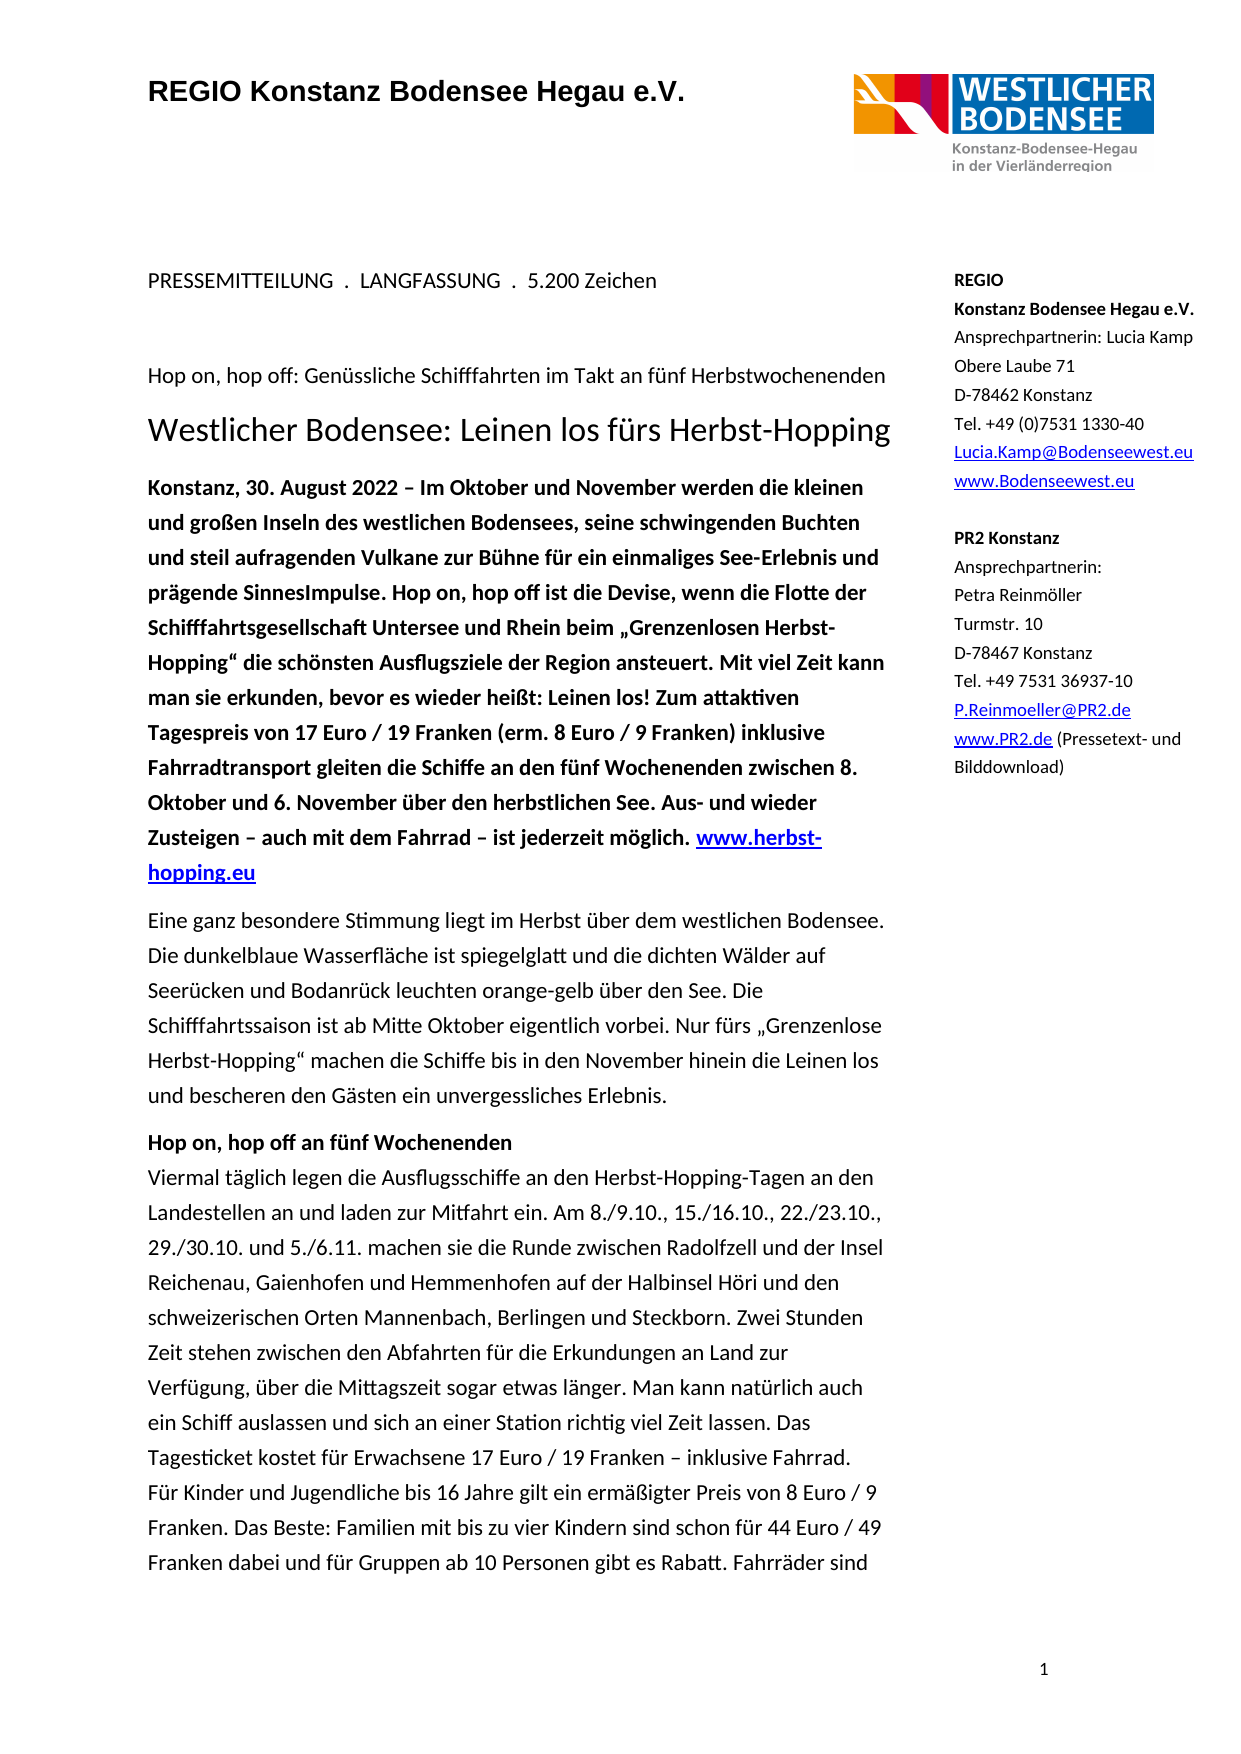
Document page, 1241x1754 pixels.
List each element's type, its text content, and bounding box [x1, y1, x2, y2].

text Hop on, hop off: Genüssliche Schifffahrten im Takt an fünf Herbstwochenenden [148, 361, 901, 389]
picture [853, 74, 1154, 172]
text Westlicher Bodensee: Leinen los fürs Herbst-Hopping [148, 408, 901, 450]
text Eine ganz besondere Stimmung liegt im Herbst über dem westlichen Bodensee. Die dunkelblaue Wasserfläche ist spiegelglatt und die dichten Wälder auf Seerücken und Bodanrück leuchten orange-gelb über den See. Die Schifffahrtssaison ist ab Mitte Oktober eigentlich vorbei. Nur fürs „Grenzenlose Herbst-Hopping“ machen die Schiffe bis in den November hinein die Leinen los und bescheren den Gästen ein unvergessliches Erlebnis. [148, 906, 886, 1109]
text PRESSEMITTEILUNG . LANGFASSUNG . 5.200 Zeichen [148, 266, 871, 294]
text Konstanz, 30. August 2022 – Im Oktober und November werden die kleinen und großen Inseln des westlichen Bodensees, seine schwingenden Buchten und steil aufragenden Vulkane zur Bühne für ein einmaliges See-Erlebnis und prägende SinnesImpulse. Hop on, hop off ist die Devise, wenn die Flotte der Schifffahrtsgesellschaft Untersee und Rhein beim „Grenzenlosen Herbst-Hopping“ die schönsten Ausflugsziele der Region ansteuert. Mit viel Zeit kann man sie erkunden, bevor es wieder heißt: Leinen los! Zum attaktiven Tagespreis von 17 Euro / 19 Franken (erm. 8 Euro / 9 Franken) inklusive Fahrradtransport gleiten die Schiffe an den fünf Wochenenden zwischen 8. Oktober und 6. November über den herbstlichen See. Aus- und wieder Zusteigen – auch mit dem Fahrrad – ist jederzeit möglich. www.herbst-hopping.eu [148, 473, 886, 886]
